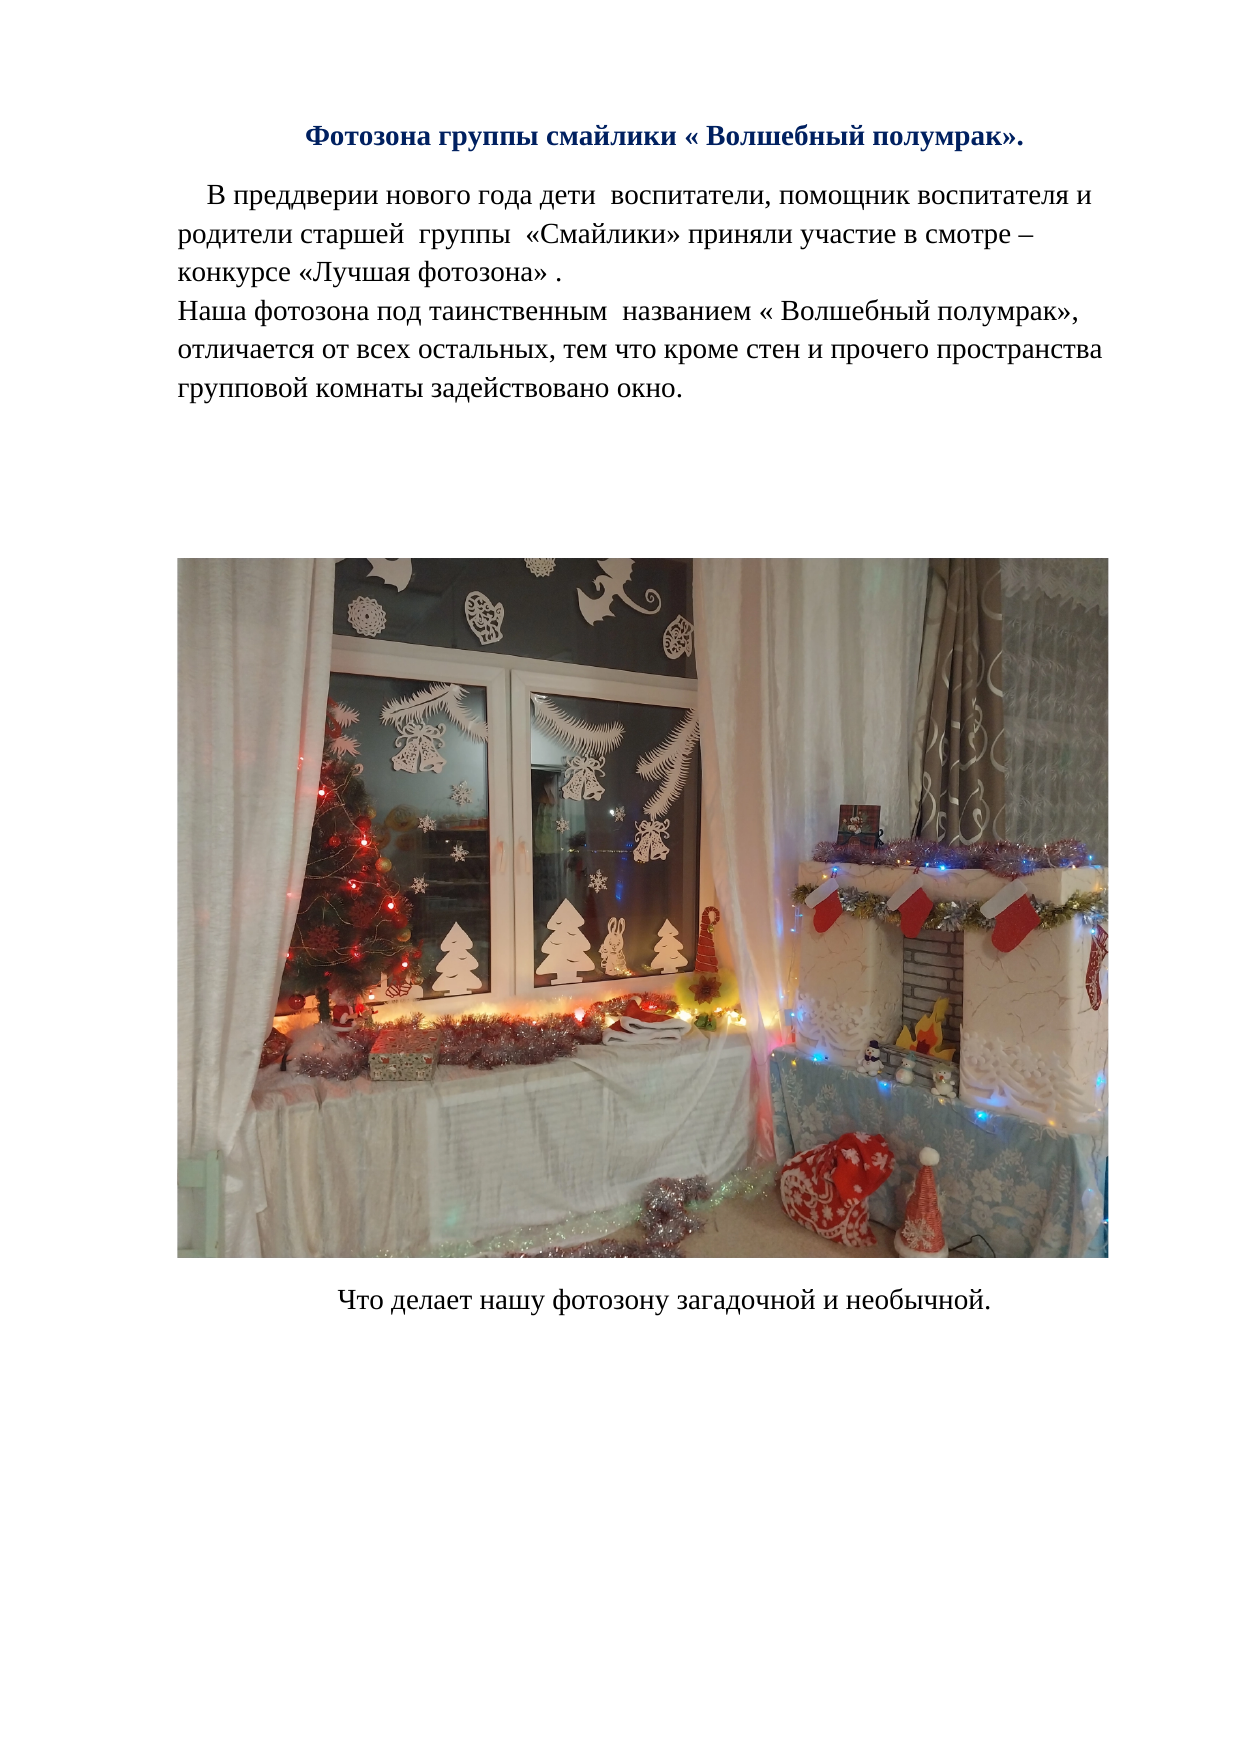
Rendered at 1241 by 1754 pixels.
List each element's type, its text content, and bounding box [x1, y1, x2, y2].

picture [177, 558, 1109, 1258]
text Что делает нашу фотозону загадочной и необычной. [177, 1282, 1152, 1316]
text Фотозона группы смайлики « Волшебный полумрак». [177, 118, 1152, 152]
text В преддверии нового года дети воспитатели, помощник воспитателя и родители старшей группы «Смайлики» приняли участие в смотре – конкурсе «Лучшая фотозона» . Наша фотозона под таинственным названием « Волшебный полумрак», отличается от всех остальных, тем что кроме стен и прочего пространства групповой комнаты задействовано окно. [177, 177, 1152, 404]
